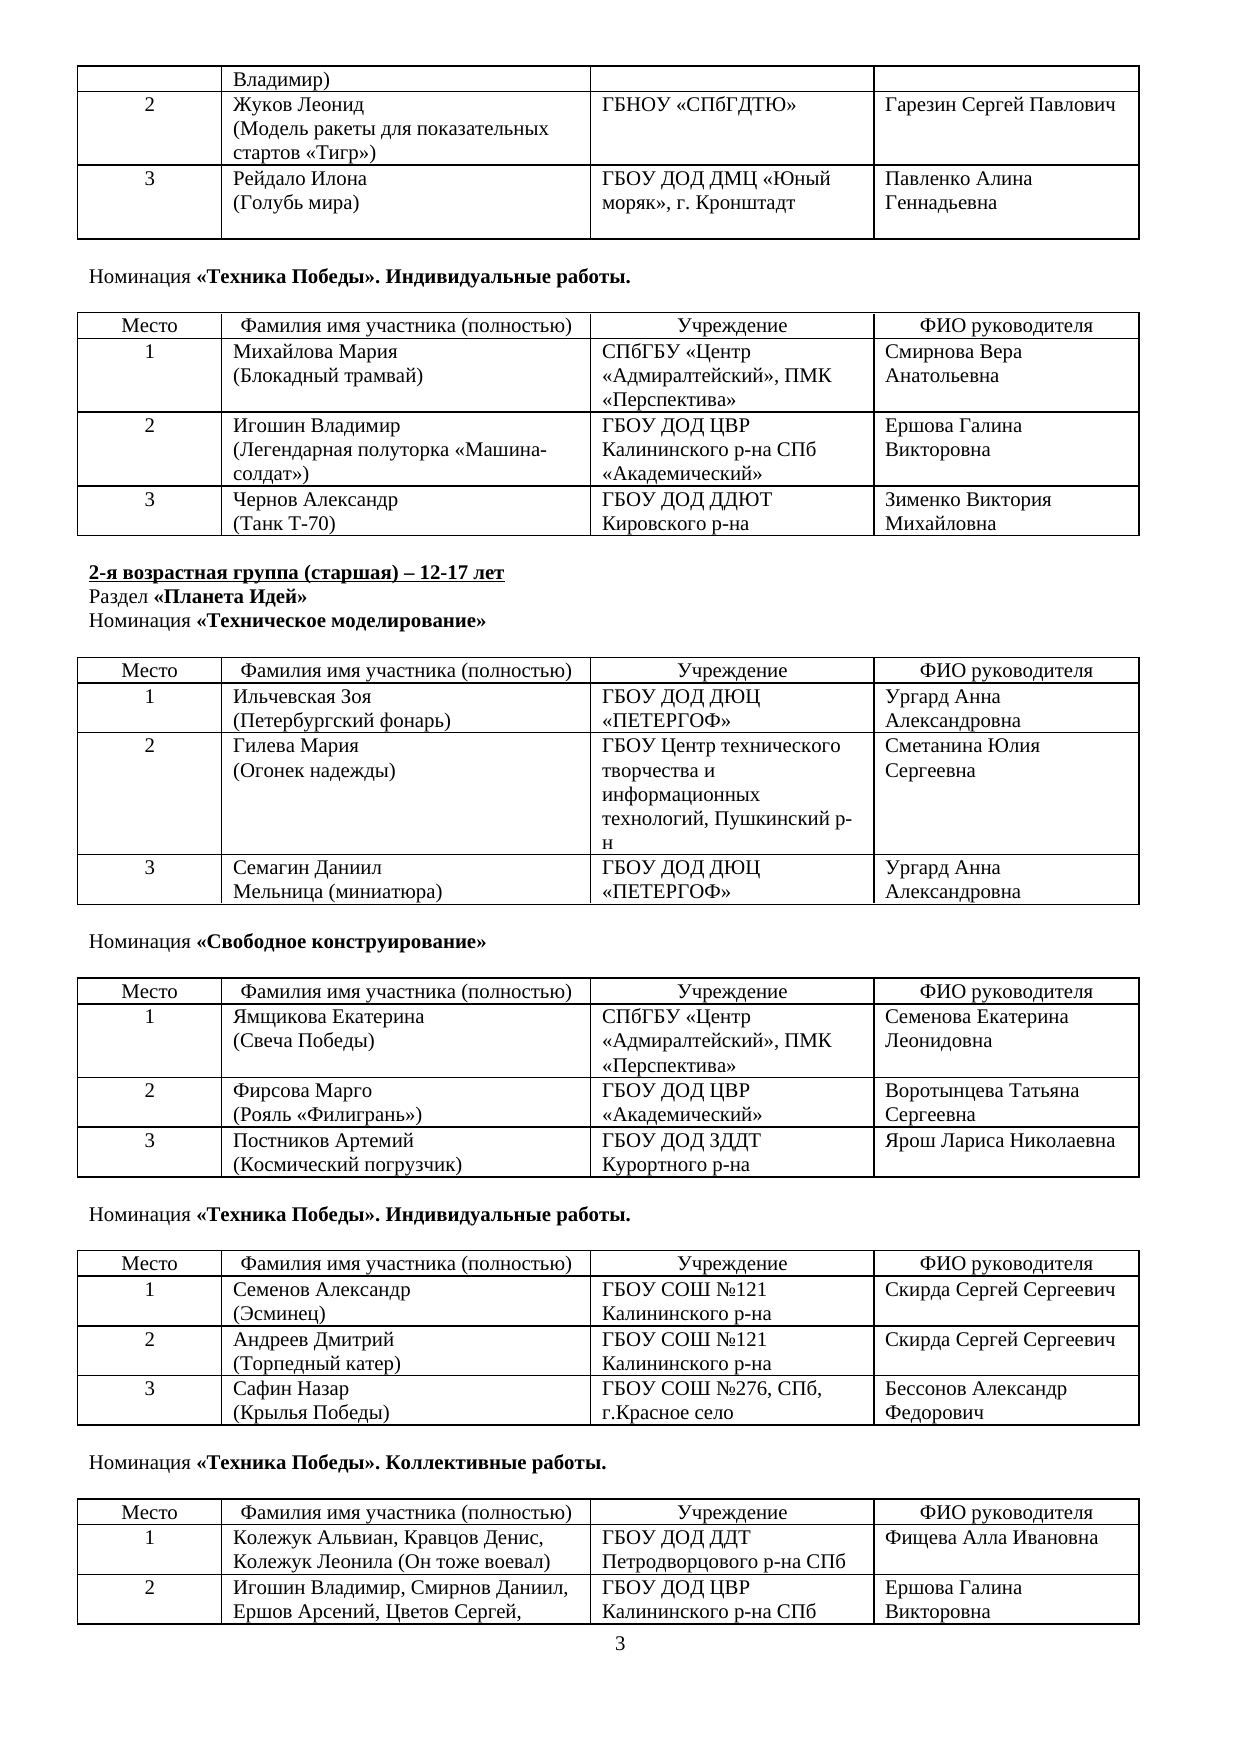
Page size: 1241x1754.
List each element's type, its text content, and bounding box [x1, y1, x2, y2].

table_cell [591, 1575, 873, 1623]
text Номинация «Техника Победы». Индивидуальные работы. [89, 264, 1152, 288]
table_cell Смирнова Вера Анатольевна [875, 339, 1138, 411]
table_header Место [78, 979, 221, 1003]
table_cell Бессонов Александр Федорович [875, 1376, 1138, 1424]
table_cell Скирда Сергей Сергеевич [875, 1327, 1138, 1375]
table_header Фамилия имя участника (полностью) [222, 658, 590, 682]
table_cell ГБОУ ДОД ЦВР Калининского р-на СПб «Академический» [591, 413, 873, 485]
table_cell Семагин Даниил Мельница (миниатюра) [222, 855, 590, 903]
table_cell 1 [78, 1525, 221, 1573]
table_cell 3 [78, 1376, 221, 1424]
table_cell 2 [78, 733, 221, 854]
table_cell Постников Артемий (Космический погрузчик) [222, 1128, 590, 1176]
text 2-я возрастная группа (старшая) – 12-17 лет [89, 560, 1152, 584]
table_header Место [78, 658, 221, 682]
table_cell 2 [78, 1327, 221, 1375]
table_cell Павленко Алина Геннадьевна [875, 166, 1138, 238]
table_cell Скирда Сергей Сергеевич [875, 1277, 1138, 1325]
table_cell ГБОУ СОШ №121 Калининского р-на [591, 1277, 873, 1325]
table_cell ГБНОУ «СПбГДТЮ» [591, 92, 873, 164]
table_cell 2 [78, 1078, 221, 1126]
table_header Учреждение [591, 1251, 873, 1275]
table_cell Игошин Владимир (Легендарная полуторка «Машина-солдат») [222, 413, 590, 485]
table_cell Колежук Альвиан, Кравцов Денис, Колежук Леонила (Он тоже воевал) [222, 1525, 590, 1573]
table_cell Семенов Александр (Эсминец) [222, 1277, 590, 1325]
table_cell ГБОУ ДОД ЦВР «Академический» [591, 1078, 873, 1126]
table_cell ГБОУ ДОД ДЮЦ «ПЕТЕРГОФ» [591, 684, 873, 732]
table_cell Ургард Анна Александровна [875, 855, 1138, 903]
table_header ФИО руководителя [875, 1500, 1138, 1524]
table_cell Ямщикова Екатерина (Свеча Победы) [222, 1005, 590, 1077]
table_cell Сметанина Юлия Сергеевна [875, 733, 1138, 854]
table_cell Ярош Лариса Николаевна [875, 1128, 1138, 1176]
table_cell 2 [78, 92, 221, 164]
table_header Место [78, 1251, 221, 1275]
table_cell СПбГБУ «Центр «Адмиралтейский», ПМК «Перспектива» [591, 1005, 873, 1077]
table_cell 3 [78, 166, 221, 238]
table_cell Андреев Дмитрий (Торпедный катер) [222, 1327, 590, 1375]
table_cell 3 [78, 1128, 221, 1176]
text Номинация «Техническое моделирование» [89, 608, 1152, 632]
text Номинация «Свободное конструирование» [89, 929, 1152, 953]
text Номинация «Техника Победы». Коллективные работы. [89, 1450, 1152, 1474]
table_cell Ургард Анна Александровна [875, 684, 1138, 732]
table_cell Рейдало Илона (Голубь мира) [222, 166, 590, 238]
table_header ФИО руководителя [875, 1251, 1138, 1275]
table_cell ГБОУ ДОД ЗДДТ Курортного р-на [591, 1128, 873, 1176]
table_cell ГБОУ ДОД ДДЮТ Кировского р-на [591, 487, 873, 535]
table_cell СПбГБУ «Центр «Адмиралтейский», ПМК «Перспектива» [591, 339, 873, 411]
table_cell 3 [78, 487, 221, 535]
table_cell 1 [78, 1005, 221, 1077]
table_header Учреждение [591, 658, 873, 682]
table_cell Воротынцева Татьяна Сергеевна [875, 1078, 1138, 1126]
table_cell ГБОУ Центр технического творчества и информационных технологий, Пушкинский р-н [591, 733, 873, 854]
table_header Место [78, 313, 221, 337]
table_cell Гилева Мария (Огонек надежды) [222, 733, 590, 854]
table_cell ГБОУ ДОД ДМЦ «Юный моряк», г. Кронштадт [591, 166, 873, 238]
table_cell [875, 1575, 1138, 1623]
table_cell Фирсова Марго (Рояль «Филигрань») [222, 1078, 590, 1126]
table_header Место [78, 1500, 221, 1524]
table_header Учреждение [591, 1500, 873, 1524]
table_header Фамилия имя участника (полностью) [222, 1500, 590, 1524]
table_cell Чернов Александр (Танк Т-70) [222, 487, 590, 535]
table_cell Гарезин Сергей Павлович [875, 92, 1138, 164]
text Номинация «Техника Победы». Индивидуальные работы. [89, 1202, 1152, 1226]
table_header Учреждение [591, 313, 874, 337]
table_header ФИО руководителя [875, 979, 1138, 1003]
table_header ФИО руководителя [875, 313, 1138, 337]
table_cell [222, 67, 590, 91]
table_header ФИО руководителя [875, 658, 1138, 682]
table_cell Ильчевская Зоя (Петербургский фонарь) [222, 684, 590, 732]
table_header Учреждение [591, 979, 873, 1003]
table_cell 3 [78, 855, 221, 903]
table_cell 1 [78, 684, 221, 732]
table_cell 1 [78, 339, 221, 411]
table_cell Зименко Виктория Михайловна [875, 487, 1138, 535]
table_cell 1 [78, 1277, 221, 1325]
table_cell ГБОУ ДОД ДДТ Петродворцового р-на СПб [591, 1525, 873, 1573]
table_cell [591, 67, 873, 91]
table_cell Фищева Алла Ивановна [875, 1525, 1138, 1573]
table_cell Семенова Екатерина Леонидовна [875, 1005, 1138, 1077]
table_cell Жуков Леонид (Модель ракеты для показательных стартов «Тигр») [222, 92, 590, 164]
table_cell 1 [78, 67, 221, 91]
table_header Фамилия имя участника (полностью) [222, 979, 590, 1003]
table_cell ГБОУ СОШ №276, СПб, г.Красное село [591, 1376, 873, 1424]
table_cell Ершова Галина Викторовна [875, 413, 1138, 485]
table_cell ГБОУ СОШ №121 Калининского р-на [591, 1327, 873, 1375]
table_cell Сафин Назар (Крылья Победы) [222, 1376, 590, 1424]
table_header Фамилия имя участника (полностью) [222, 1251, 590, 1275]
table_cell ГБОУ ДОД ДЮЦ «ПЕТЕРГОФ» [591, 855, 873, 903]
text Раздел «Планета Идей» [89, 584, 1152, 608]
table_cell Михайлова Мария (Блокадный трамвай) [222, 339, 590, 411]
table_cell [875, 67, 1138, 91]
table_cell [222, 1575, 590, 1623]
table_cell 2 [78, 1575, 221, 1623]
table_header Фамилия имя участника (полностью) [222, 313, 590, 337]
table_cell 2 [78, 413, 221, 485]
